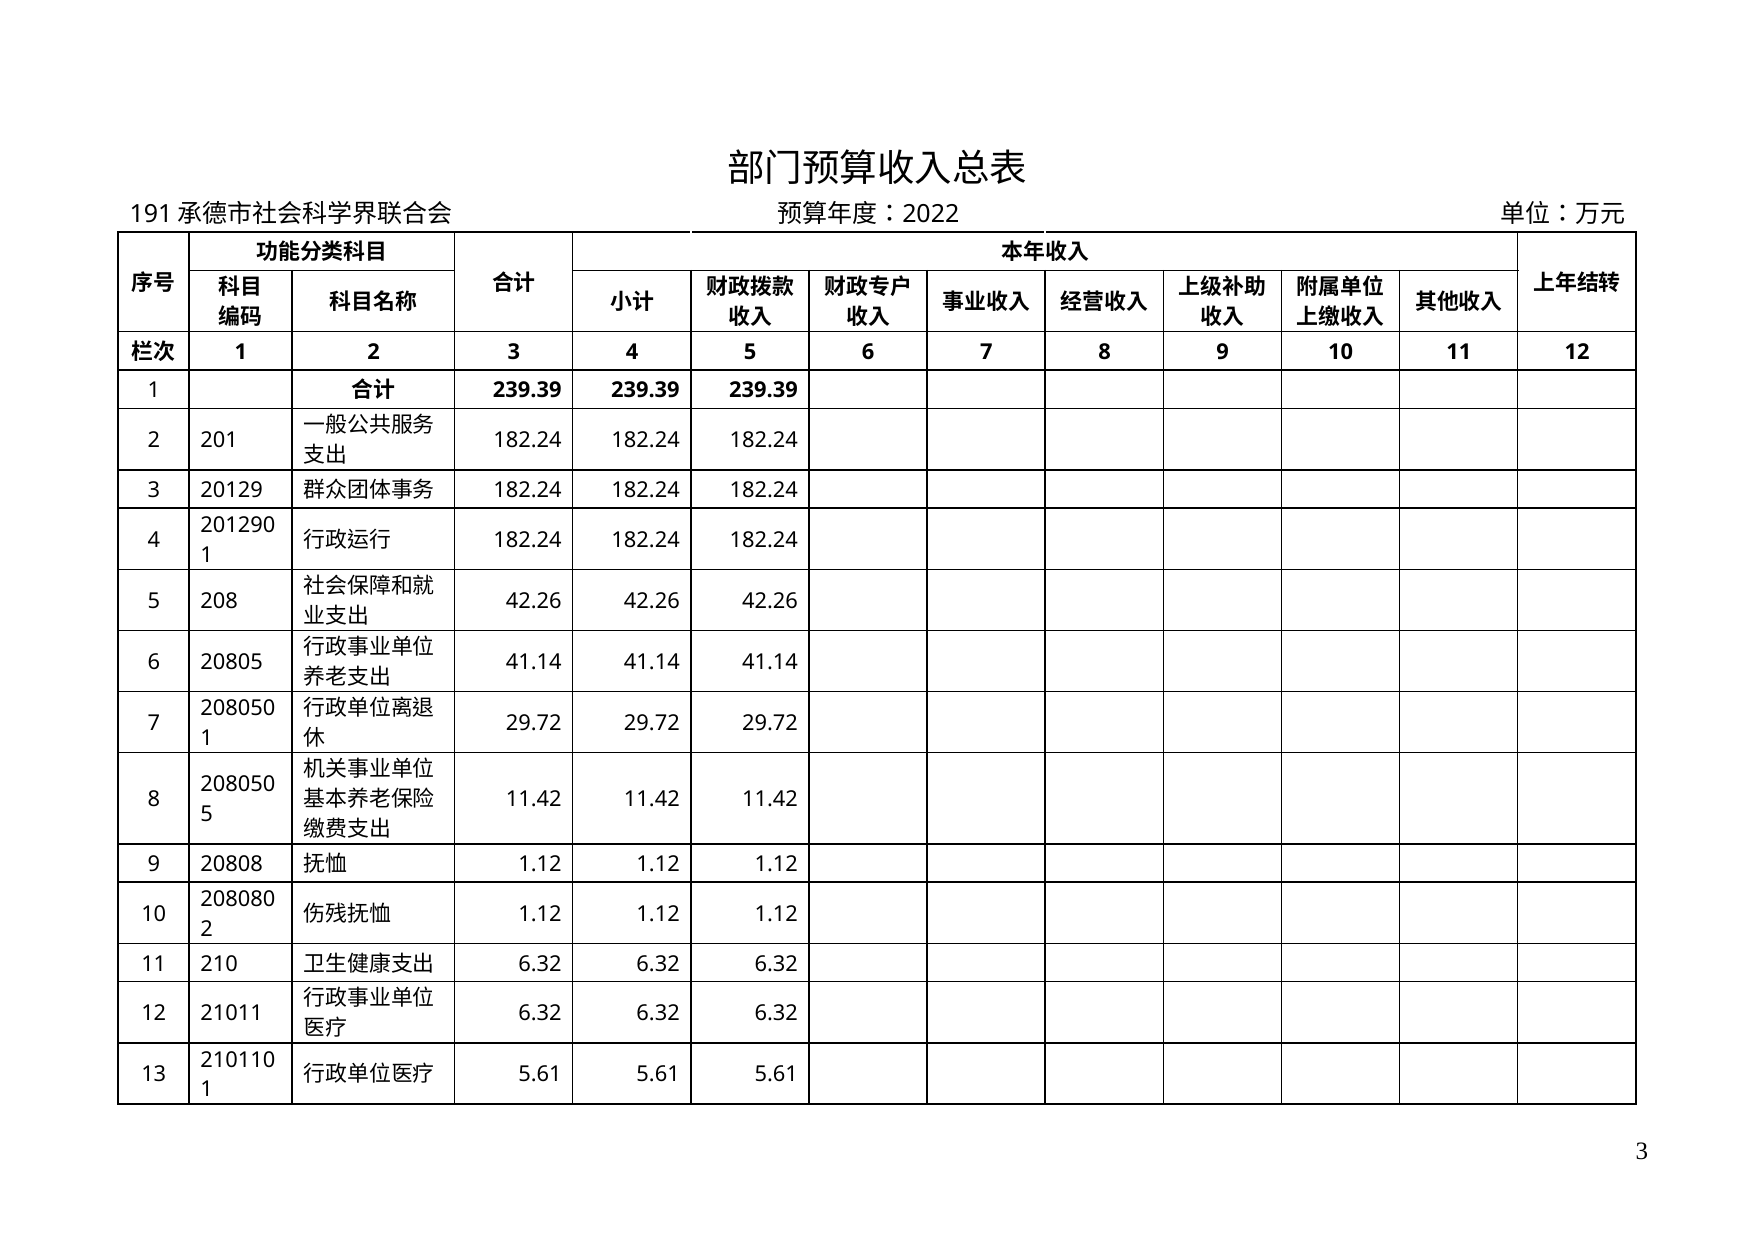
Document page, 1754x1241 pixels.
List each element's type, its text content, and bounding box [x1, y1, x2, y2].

table_cell 42.26 [573, 570, 690, 629]
table_cell [928, 570, 1044, 629]
table_cell 一般公共服务支出 [293, 409, 454, 469]
table_cell [1164, 883, 1281, 942]
table_cell [1518, 944, 1635, 981]
table_cell 抚恤 [293, 845, 454, 881]
table_cell 2080505 [190, 753, 291, 843]
table_cell [1164, 944, 1281, 981]
table_cell [810, 509, 926, 568]
table_cell [1518, 409, 1635, 469]
table_cell 2101101 [190, 1044, 291, 1103]
table_cell 2 [119, 409, 188, 469]
table_cell 10 [119, 883, 188, 942]
table_cell 182.24 [455, 409, 572, 469]
text 部门预算收入总表 [106, 142, 1648, 193]
table_cell [810, 845, 926, 881]
table_cell [1400, 883, 1517, 942]
table_cell 附属单位上缴收入 [1282, 271, 1399, 331]
table_cell [1164, 1044, 1281, 1103]
table_cell 41.14 [573, 631, 690, 691]
table_cell 7 [119, 692, 188, 752]
table_cell [1282, 944, 1399, 981]
table_cell [1518, 371, 1635, 408]
table_cell 182.24 [692, 409, 808, 469]
table_cell 208 [190, 570, 291, 629]
table_cell [928, 883, 1044, 942]
table_cell [810, 1044, 926, 1103]
table_cell [1400, 409, 1517, 469]
table_cell [1164, 982, 1281, 1042]
table_cell [1282, 371, 1399, 408]
table_cell [928, 1044, 1044, 1103]
table_cell 9 [119, 845, 188, 881]
table_cell [1400, 631, 1517, 691]
table_cell 科目 编码 [190, 271, 291, 331]
table_cell 3 [455, 332, 572, 369]
table_cell 11.42 [692, 753, 808, 843]
table_cell 1.12 [455, 845, 572, 881]
table_cell 6.32 [573, 944, 690, 981]
table_cell 6.32 [692, 944, 808, 981]
table_cell 20129 [190, 471, 291, 507]
table_cell [1400, 509, 1517, 568]
table_cell 2 [293, 332, 454, 369]
table_cell 12 [1518, 332, 1635, 369]
table_cell 社会保障和就业支出 [293, 570, 454, 629]
table_cell [1046, 845, 1163, 881]
table_cell [1164, 471, 1281, 507]
table_cell [810, 471, 926, 507]
table_cell [1518, 1044, 1635, 1103]
table_cell 239.39 [692, 371, 808, 408]
table_cell [1164, 509, 1281, 568]
table_cell [1518, 509, 1635, 568]
table_cell 上级补助收入 [1164, 271, 1281, 331]
table_cell 1.12 [455, 883, 572, 942]
table_cell 功能分类科目 [190, 233, 454, 270]
table_cell 201 [190, 409, 291, 469]
table_cell [928, 509, 1044, 568]
table_cell [928, 371, 1044, 408]
table_cell [1164, 570, 1281, 629]
table_cell 12 [119, 982, 188, 1042]
table_cell [1282, 570, 1399, 629]
table_cell 182.24 [573, 409, 690, 469]
table_cell [810, 570, 926, 629]
table_cell [1400, 982, 1517, 1042]
table_cell [1400, 753, 1517, 843]
table_cell 机关事业单位基本养老保险缴费支出 [293, 753, 454, 843]
table_cell 182.24 [573, 471, 690, 507]
table_cell [810, 371, 926, 408]
table_cell 群众团体事务 [293, 471, 454, 507]
table_cell [1282, 471, 1399, 507]
table_cell 行政运行 [293, 509, 454, 568]
table_cell [1400, 471, 1517, 507]
table_cell [928, 409, 1044, 469]
table_cell [1518, 753, 1635, 843]
table_cell 伤残抚恤 [293, 883, 454, 942]
table_cell [1046, 409, 1163, 469]
table_cell 1.12 [692, 883, 808, 942]
table_cell 6 [119, 631, 188, 691]
table_cell [928, 845, 1044, 881]
table_cell [1518, 692, 1635, 752]
table_cell 3 [119, 471, 188, 507]
table_cell [1046, 570, 1163, 629]
table_cell 序号 [119, 233, 188, 331]
table_cell 合计 [293, 371, 454, 408]
table_cell 11.42 [573, 753, 690, 843]
table_cell [1164, 753, 1281, 843]
table_cell 1 [190, 332, 291, 369]
table_cell 6.32 [692, 982, 808, 1042]
table_cell 182.24 [573, 509, 690, 568]
table_cell [928, 944, 1044, 981]
table_cell [810, 944, 926, 981]
table_cell 182.24 [455, 471, 572, 507]
table_cell [1046, 753, 1163, 843]
table_cell [1518, 982, 1635, 1042]
table_cell [810, 631, 926, 691]
table_cell 行政单位医疗 [293, 1044, 454, 1103]
table_cell 7 [928, 332, 1044, 369]
table_cell [928, 982, 1044, 1042]
table_cell [810, 982, 926, 1042]
table_cell 卫生健康支出 [293, 944, 454, 981]
table_cell [1046, 371, 1163, 408]
table_cell 2012901 [190, 509, 291, 568]
table_cell [1282, 631, 1399, 691]
table_cell [810, 692, 926, 752]
table_cell [1164, 409, 1281, 469]
table_cell [1518, 845, 1635, 881]
table_cell [1282, 753, 1399, 843]
table_cell [928, 692, 1044, 752]
table_cell 182.24 [455, 509, 572, 568]
table_cell 1.12 [573, 883, 690, 942]
table_cell [928, 631, 1044, 691]
table_cell [1518, 631, 1635, 691]
table_cell [1518, 570, 1635, 629]
table_cell [1518, 883, 1635, 942]
table_cell [1164, 371, 1281, 408]
table_cell 6.32 [455, 982, 572, 1042]
table_cell 182.24 [692, 471, 808, 507]
table_cell 其他收入 [1400, 271, 1517, 331]
table_cell 29.72 [455, 692, 572, 752]
table_cell 239.39 [455, 371, 572, 408]
table_cell [1400, 692, 1517, 752]
table_cell [928, 471, 1044, 507]
table_cell [810, 883, 926, 942]
table_cell 财政专户 收入 [810, 271, 926, 331]
table_cell [1282, 1044, 1399, 1103]
table_cell 2080501 [190, 692, 291, 752]
table_cell 经营收入 [1046, 271, 1163, 331]
table_cell 5 [692, 332, 808, 369]
table_cell 财政拨款 收入 [692, 271, 808, 331]
table_cell 210 [190, 944, 291, 981]
table_cell 1.12 [692, 845, 808, 881]
table_cell [1046, 883, 1163, 942]
table_cell [1282, 883, 1399, 942]
table_cell 5.61 [692, 1044, 808, 1103]
table_cell [810, 753, 926, 843]
table_cell 4 [573, 332, 690, 369]
table_cell 科目名称 [293, 271, 454, 331]
table_cell 8 [1046, 332, 1163, 369]
table_cell 11.42 [455, 753, 572, 843]
table_cell 5.61 [573, 1044, 690, 1103]
table_cell [1046, 471, 1163, 507]
table_cell 29.72 [573, 692, 690, 752]
table_cell [1046, 1044, 1163, 1103]
table_cell 上年结转 [1518, 233, 1635, 331]
table_cell [1282, 845, 1399, 881]
table_cell [1518, 471, 1635, 507]
table_cell [928, 753, 1044, 843]
table_cell [1400, 570, 1517, 629]
table_cell 10 [1282, 332, 1399, 369]
table_cell 4 [119, 509, 188, 568]
table_cell [1046, 692, 1163, 752]
table_cell 11 [119, 944, 188, 981]
table_cell 41.14 [692, 631, 808, 691]
table_cell [1400, 1044, 1517, 1103]
table_cell [810, 409, 926, 469]
table_cell 41.14 [455, 631, 572, 691]
table_cell 行政事业单位养老支出 [293, 631, 454, 691]
table_cell [1046, 944, 1163, 981]
table_cell 11 [1400, 332, 1517, 369]
table_cell 行政单位离退休 [293, 692, 454, 752]
table_cell 5 [119, 570, 188, 629]
table_cell [1400, 845, 1517, 881]
table_cell 29.72 [692, 692, 808, 752]
table_cell [1164, 845, 1281, 881]
table_cell 8 [119, 753, 188, 843]
table_cell 合计 [455, 233, 572, 331]
table_cell 42.26 [692, 570, 808, 629]
table_cell [1282, 982, 1399, 1042]
table_cell [1046, 509, 1163, 568]
table_cell [1046, 982, 1163, 1042]
table_cell 9 [1164, 332, 1281, 369]
table_cell 1 [119, 371, 188, 408]
table_header 单位：万元 [1046, 195, 1635, 231]
table_cell [1046, 631, 1163, 691]
table_cell 6.32 [455, 944, 572, 981]
table_header 191承德市社会科学界联合会 [119, 195, 690, 231]
table_cell 6.32 [573, 982, 690, 1042]
table_cell 1.12 [573, 845, 690, 881]
table_cell [1282, 509, 1399, 568]
table_cell [1400, 944, 1517, 981]
table_header 预算年度：2022 [692, 195, 1044, 231]
table_cell 2080802 [190, 883, 291, 942]
table_cell 5.61 [455, 1044, 572, 1103]
table_cell 20805 [190, 631, 291, 691]
table_cell 239.39 [573, 371, 690, 408]
table_cell 182.24 [692, 509, 808, 568]
table_cell [190, 371, 291, 408]
table_cell [1164, 631, 1281, 691]
table_cell 事业收入 [928, 271, 1044, 331]
table_cell [1400, 371, 1517, 408]
table_cell [1282, 409, 1399, 469]
table_cell 小计 [573, 271, 690, 331]
table_cell [1164, 692, 1281, 752]
table_cell 42.26 [455, 570, 572, 629]
table_cell 栏次 [119, 332, 188, 369]
table_cell 21011 [190, 982, 291, 1042]
table_cell 6 [810, 332, 926, 369]
table_cell [1282, 692, 1399, 752]
table_cell 行政事业单位医疗 [293, 982, 454, 1042]
table_cell 20808 [190, 845, 291, 881]
table_cell 13 [119, 1044, 188, 1103]
table_cell 本年收入 [573, 233, 1517, 270]
